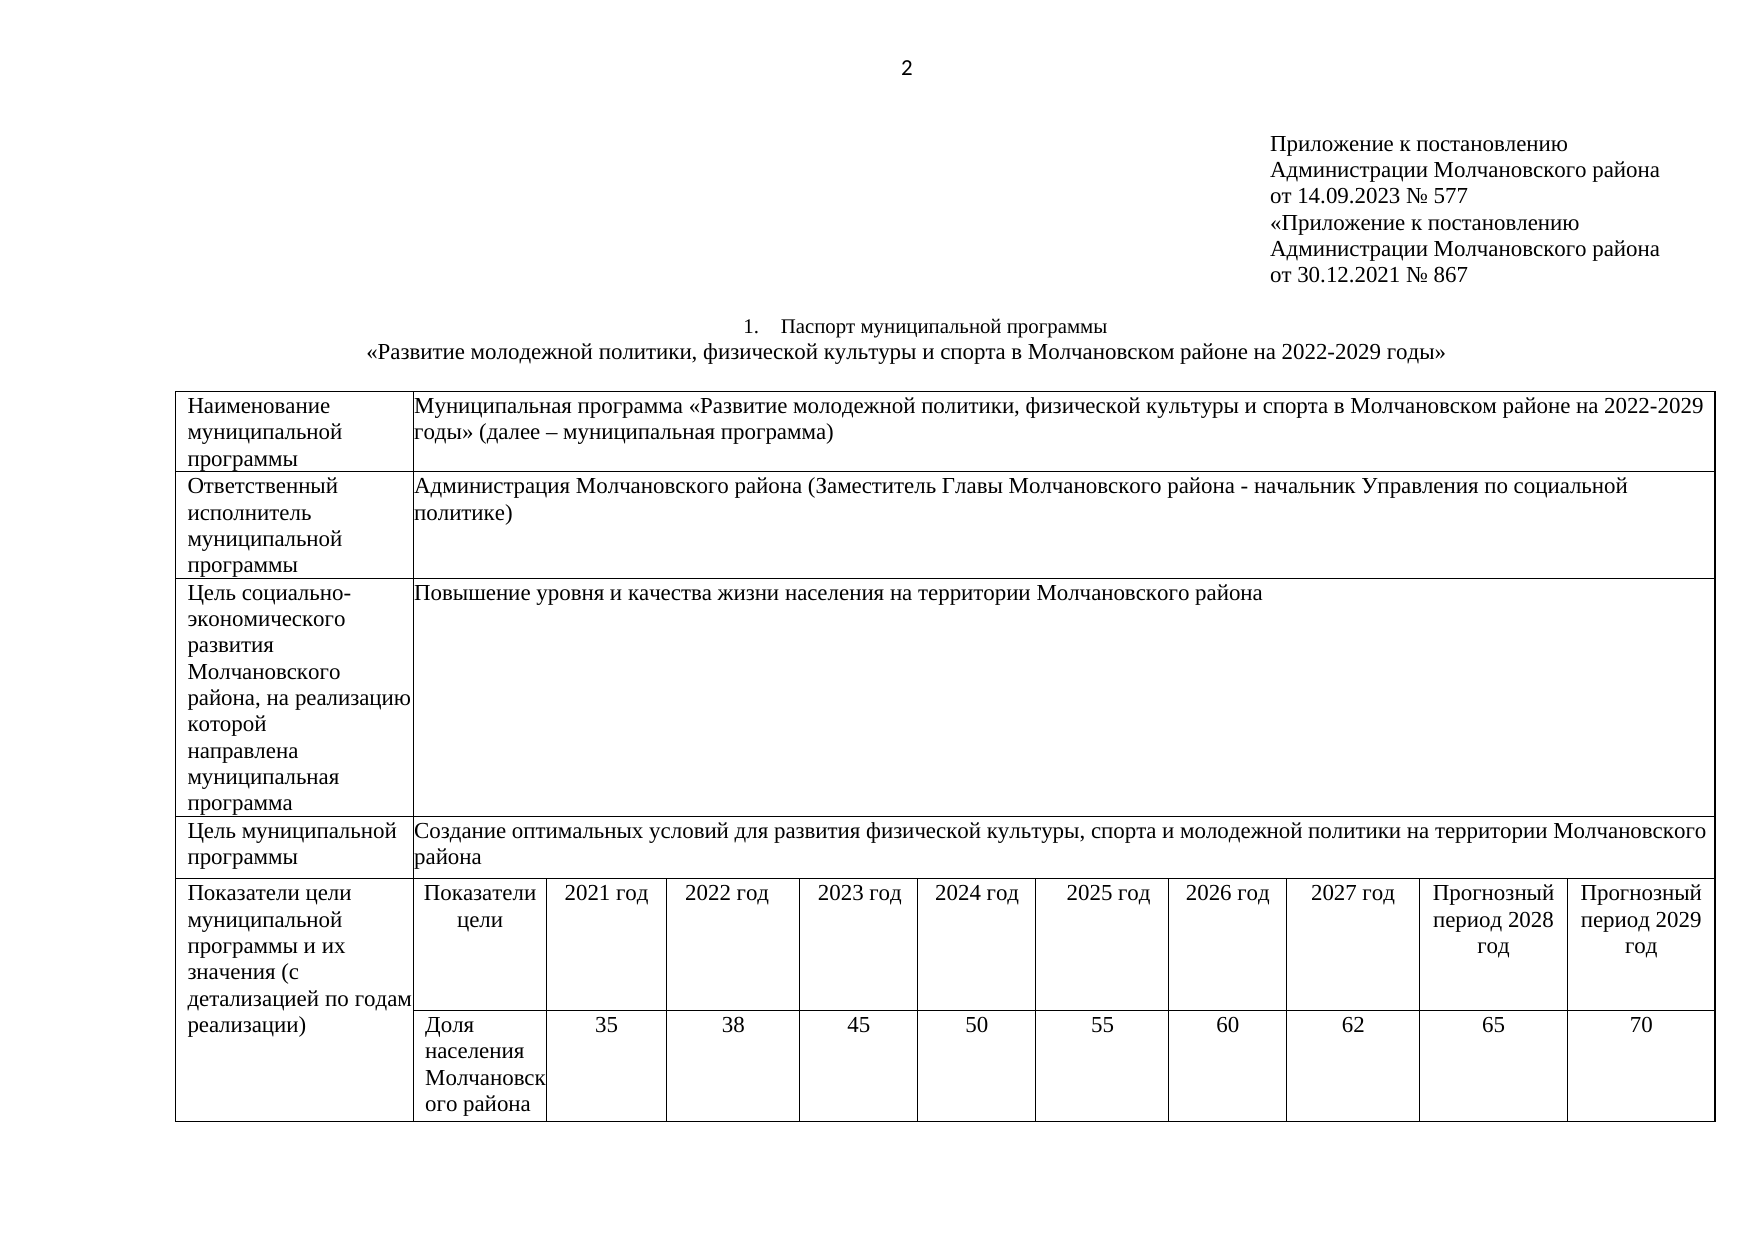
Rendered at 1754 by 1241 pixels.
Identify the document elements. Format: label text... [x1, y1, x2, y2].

table_cell 2021 год [547, 879, 666, 1010]
table_cell 2026 год [1169, 879, 1286, 1010]
table_header Наименование муниципальной программы [176, 392, 413, 471]
table_cell Цель социально- экономического развития Молчановского района, на реализацию которой направлена муниципальная программа [176, 579, 413, 816]
text «Развитие молодежной политики, физической культуры и спорта в Молчановском районе на 2022-2029 годы» [118, 338, 1695, 365]
table_cell 65 [1420, 1011, 1567, 1121]
table_cell Показатели цели [414, 879, 546, 1010]
table_cell 2022 год [667, 879, 799, 1010]
table_cell Цель муниципальной программы [176, 817, 413, 878]
table_cell Создание оптимальных условий для развития физической культуры, спорта и молодежной политики на территории Молчановского района [414, 817, 1714, 878]
table_cell Повышение уровня и качества жизни населения на территории Молчановского района [414, 579, 1714, 816]
table_cell 35 [547, 1011, 666, 1121]
table_cell Прогнозный период 2029 год [1568, 879, 1714, 1010]
table_cell 2027 год [1287, 879, 1419, 1010]
table_cell Показатели цели муниципальной программы и их значения (с детализацией по годам реализации) [176, 879, 413, 1121]
list Паспорт муниципальной программы [156, 314, 1695, 338]
table_cell 38 [667, 1011, 799, 1121]
table_cell Прогнозный период 2028 год [1420, 879, 1567, 1010]
table_cell 2024 год [918, 879, 1035, 1010]
text Администрации Молчановского района от 14.09.2023 № 577 «Приложение к постановлению [1270, 156, 1695, 235]
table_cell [414, 1011, 546, 1121]
table_cell Ответственный исполнитель муниципальной программы [176, 472, 413, 578]
table_header Муниципальная программа «Развитие молодежной политики, физической культуры и спорта в Молчановском районе на 2022-2029 годы» (далее – муниципальная программа) [414, 392, 1714, 471]
table_cell 60 [1169, 1011, 1286, 1121]
text от 30.12.2021 № 867 [1270, 262, 1695, 288]
text Приложение к постановлению [1270, 130, 1695, 156]
table_cell 70 [1568, 1011, 1714, 1121]
text Администрации Молчановского района [1270, 235, 1695, 262]
table_cell 2023 год [800, 879, 917, 1010]
table_cell 50 [918, 1011, 1035, 1121]
table_cell 62 [1287, 1011, 1419, 1121]
table_cell 2025 год [1036, 879, 1168, 1010]
table_cell Администрация Молчановского района (Заместитель Главы Молчановского района - начальник Управления по социальной политике) [414, 472, 1714, 578]
table_cell 55 [1036, 1011, 1168, 1121]
table_cell 45 [800, 1011, 917, 1121]
